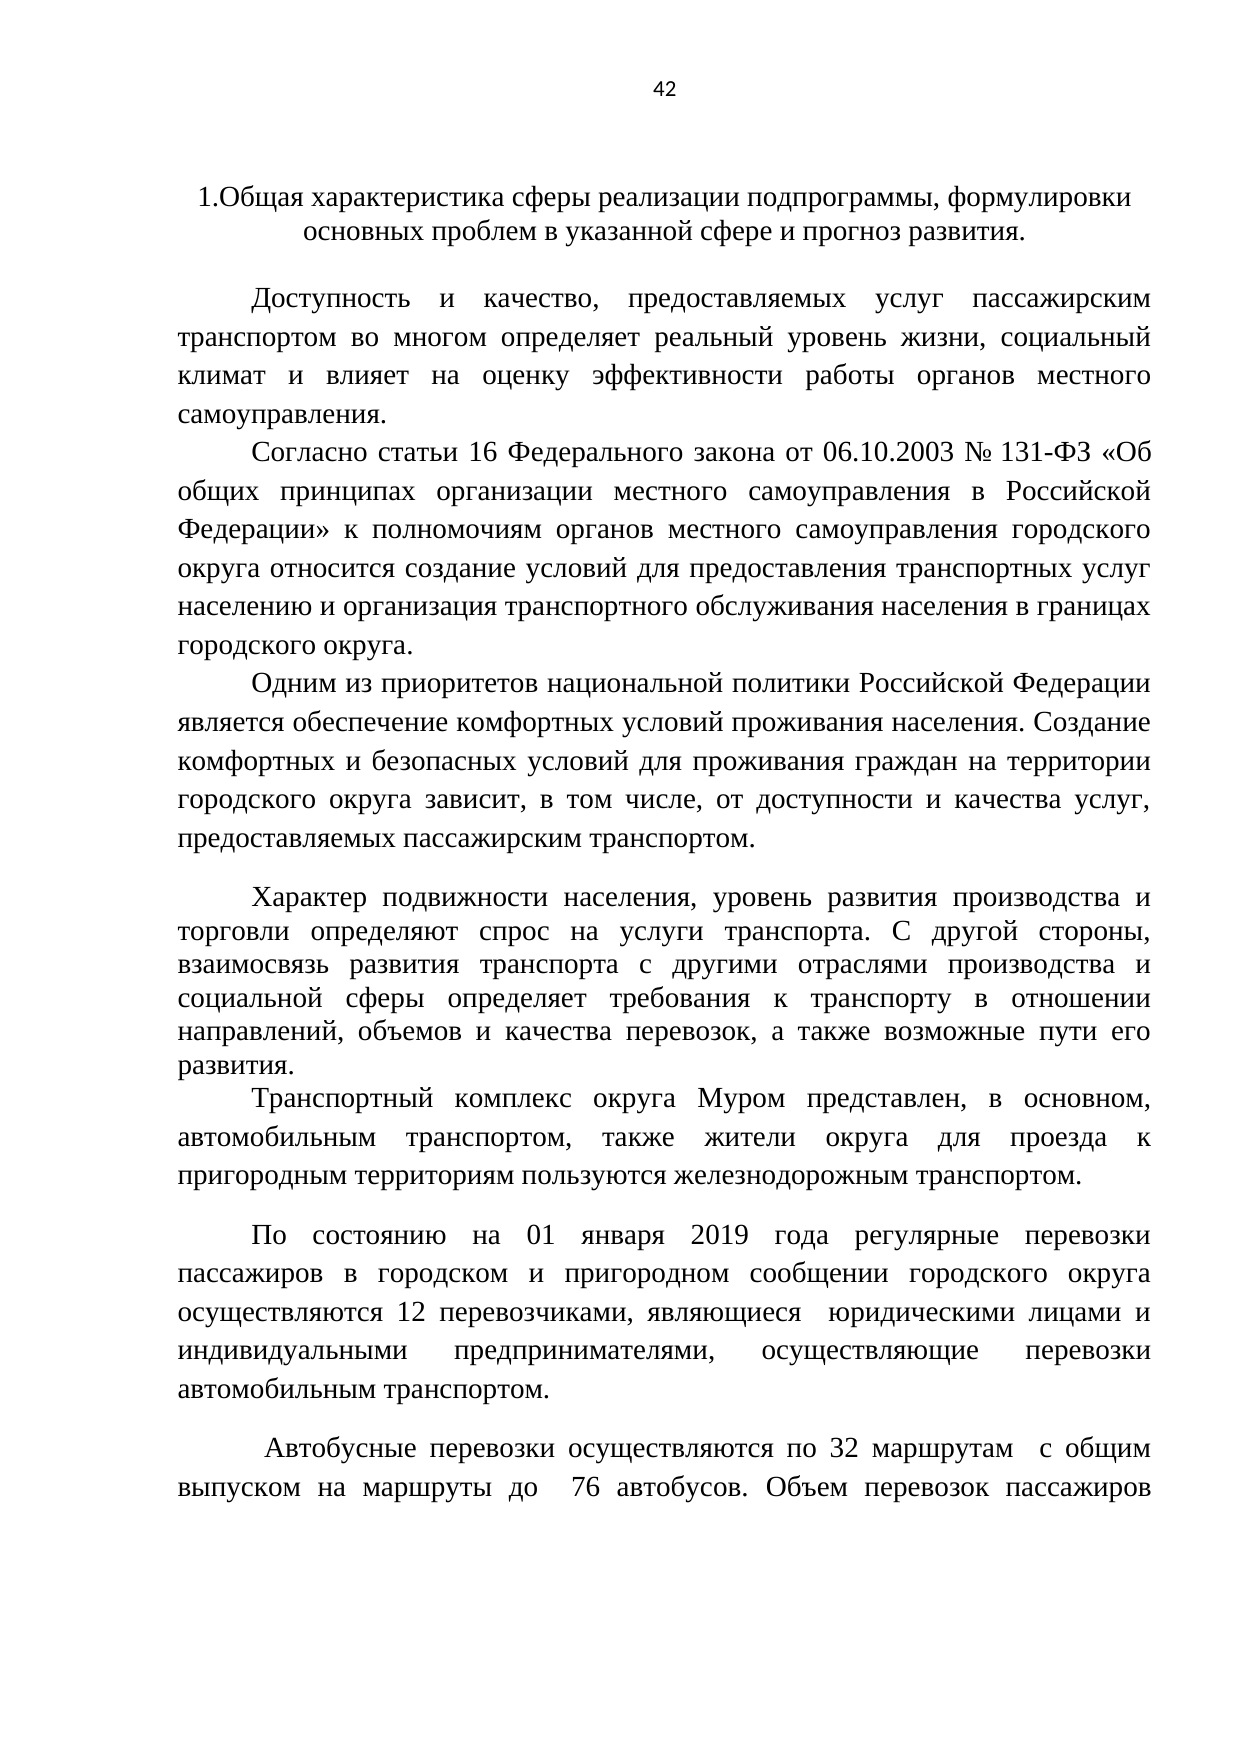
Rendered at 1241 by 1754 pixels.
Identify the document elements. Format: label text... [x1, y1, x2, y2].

text Согласно статьи 16 Федерального закона от 06.10.2003 № 131-ФЗ «Об общих принципах организации местного самоуправления в Российской Федерации» к полномочиям органов местного самоуправления городского округа относится создание условий для предоставления транспортных услуг населению и организация транспортного обслуживания населения в границах городского округа. [177, 434, 1152, 661]
text Характер подвижности населения, уровень развития производства и торговли определяют спрос на услуги транспорта. С другой стороны, взаимосвязь развития транспорта с другими отраслями производства и социальной сферы определяет требования к транспорту в отношении направлений, объемов и качества перевозок, а также возможные пути его развития. [177, 879, 1152, 1080]
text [177, 1430, 1152, 1502]
text Одним из приоритетов национальной политики Российской Федерации является обеспечение комфортных условий проживания населения. Создание комфортных и безопасных условий для проживания граждан на территории городского округа зависит, в том числе, от доступности и качества услуг, предоставляемых пассажирским транспортом. [177, 666, 1152, 853]
text Транспортный комплекс округа Муром представлен, в основном, автомобильным транспортом, также жители округа для проезда к пригородным территориям пользуются железнодорожным транспортом. [177, 1080, 1152, 1191]
text По состоянию на 01 января 2019 года регулярные перевозки пассажиров в городском и пригородном сообщении городского округа осуществляются 12 перевозчиками, являющиеся юридическими лицами и индивидуальными предпринимателями, осуществляющие перевозки автомобильным транспортом. [177, 1217, 1152, 1404]
text Доступность и качество, предоставляемых услуг пассажирским транспортом во многом определяет реальный уровень жизни, социальный климат и влияет на оценку эффективности работы органов местного самоуправления. [177, 280, 1152, 429]
text 1.Общая характеристика сферы реализации подпрограммы, формулировки основных проблем в указанной сфере и прогноз развития. [177, 179, 1152, 247]
